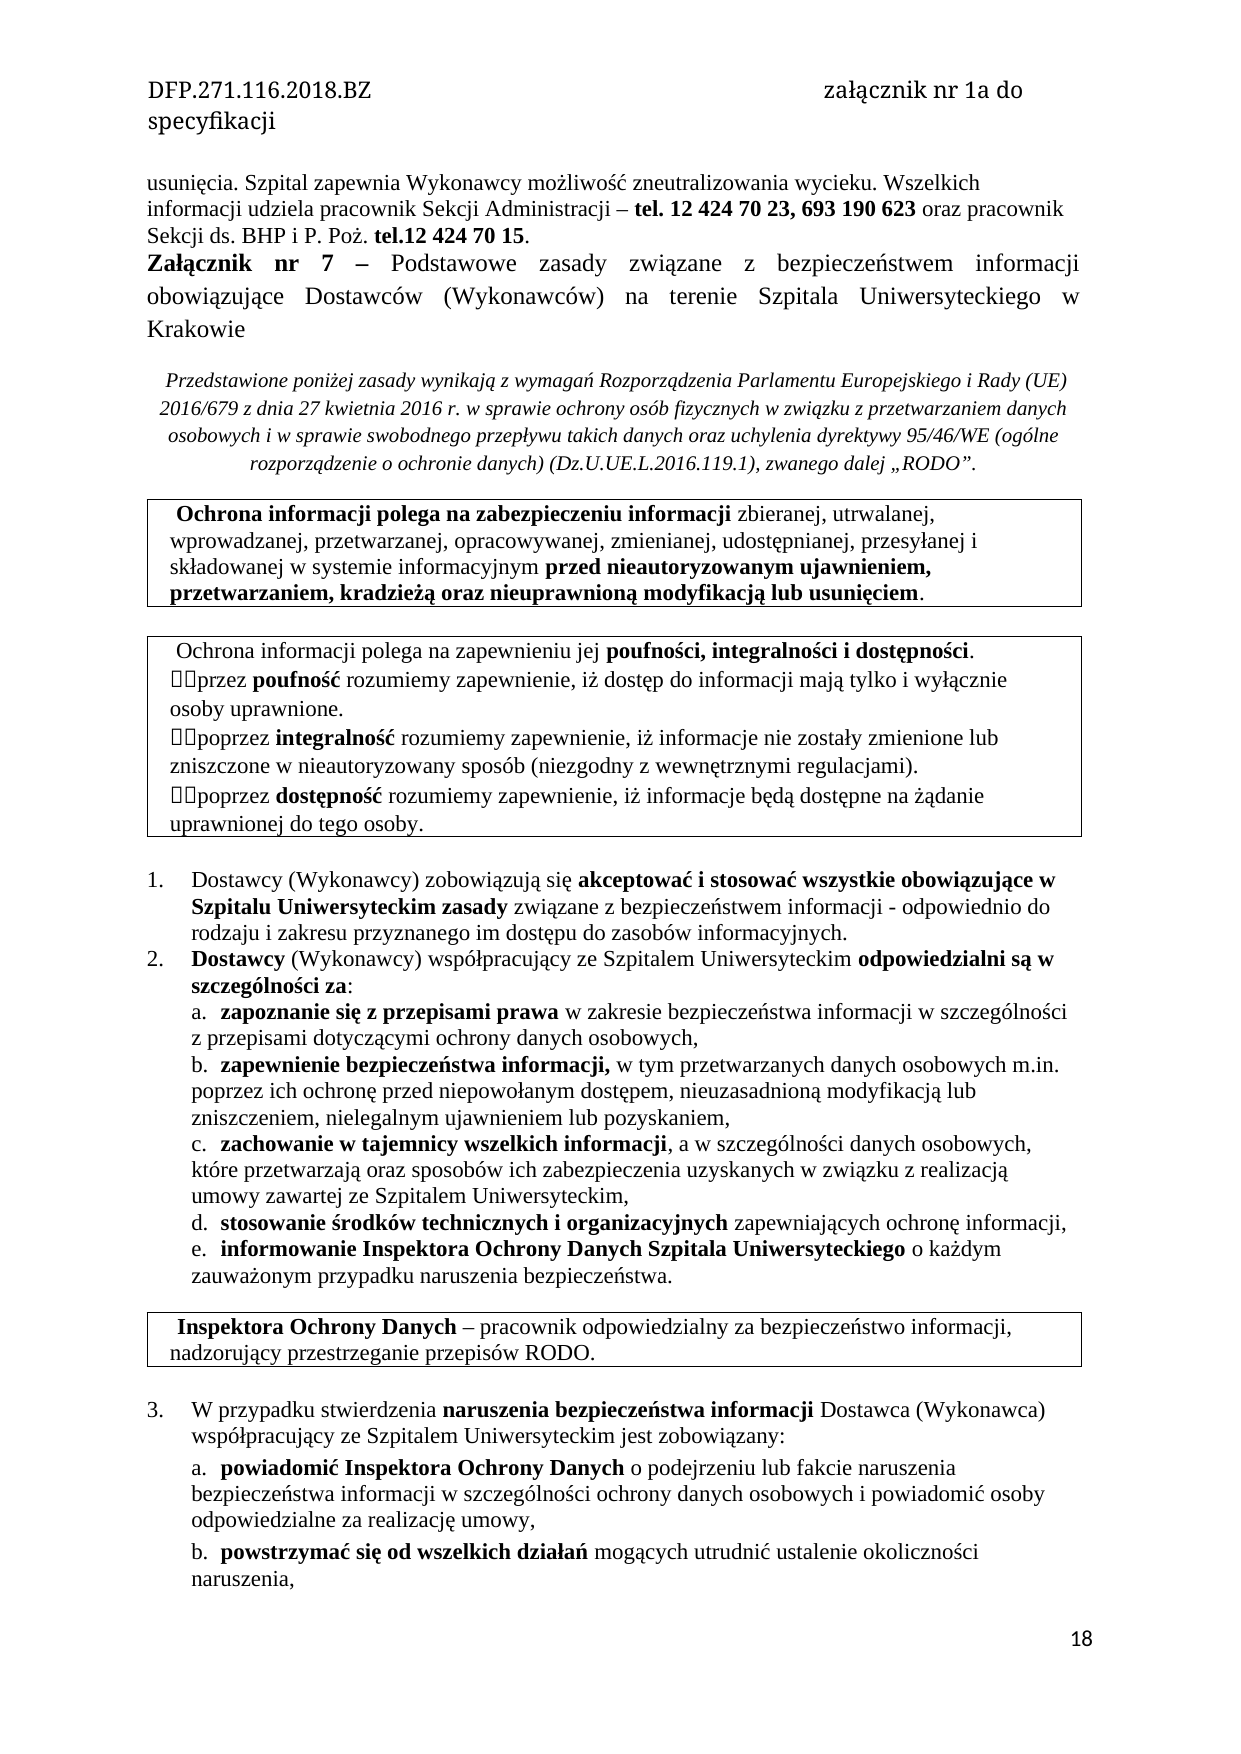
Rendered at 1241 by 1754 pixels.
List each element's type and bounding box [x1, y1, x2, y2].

table_cell [145, 168, 1082, 1598]
table_cell [1082, 168, 1090, 1598]
